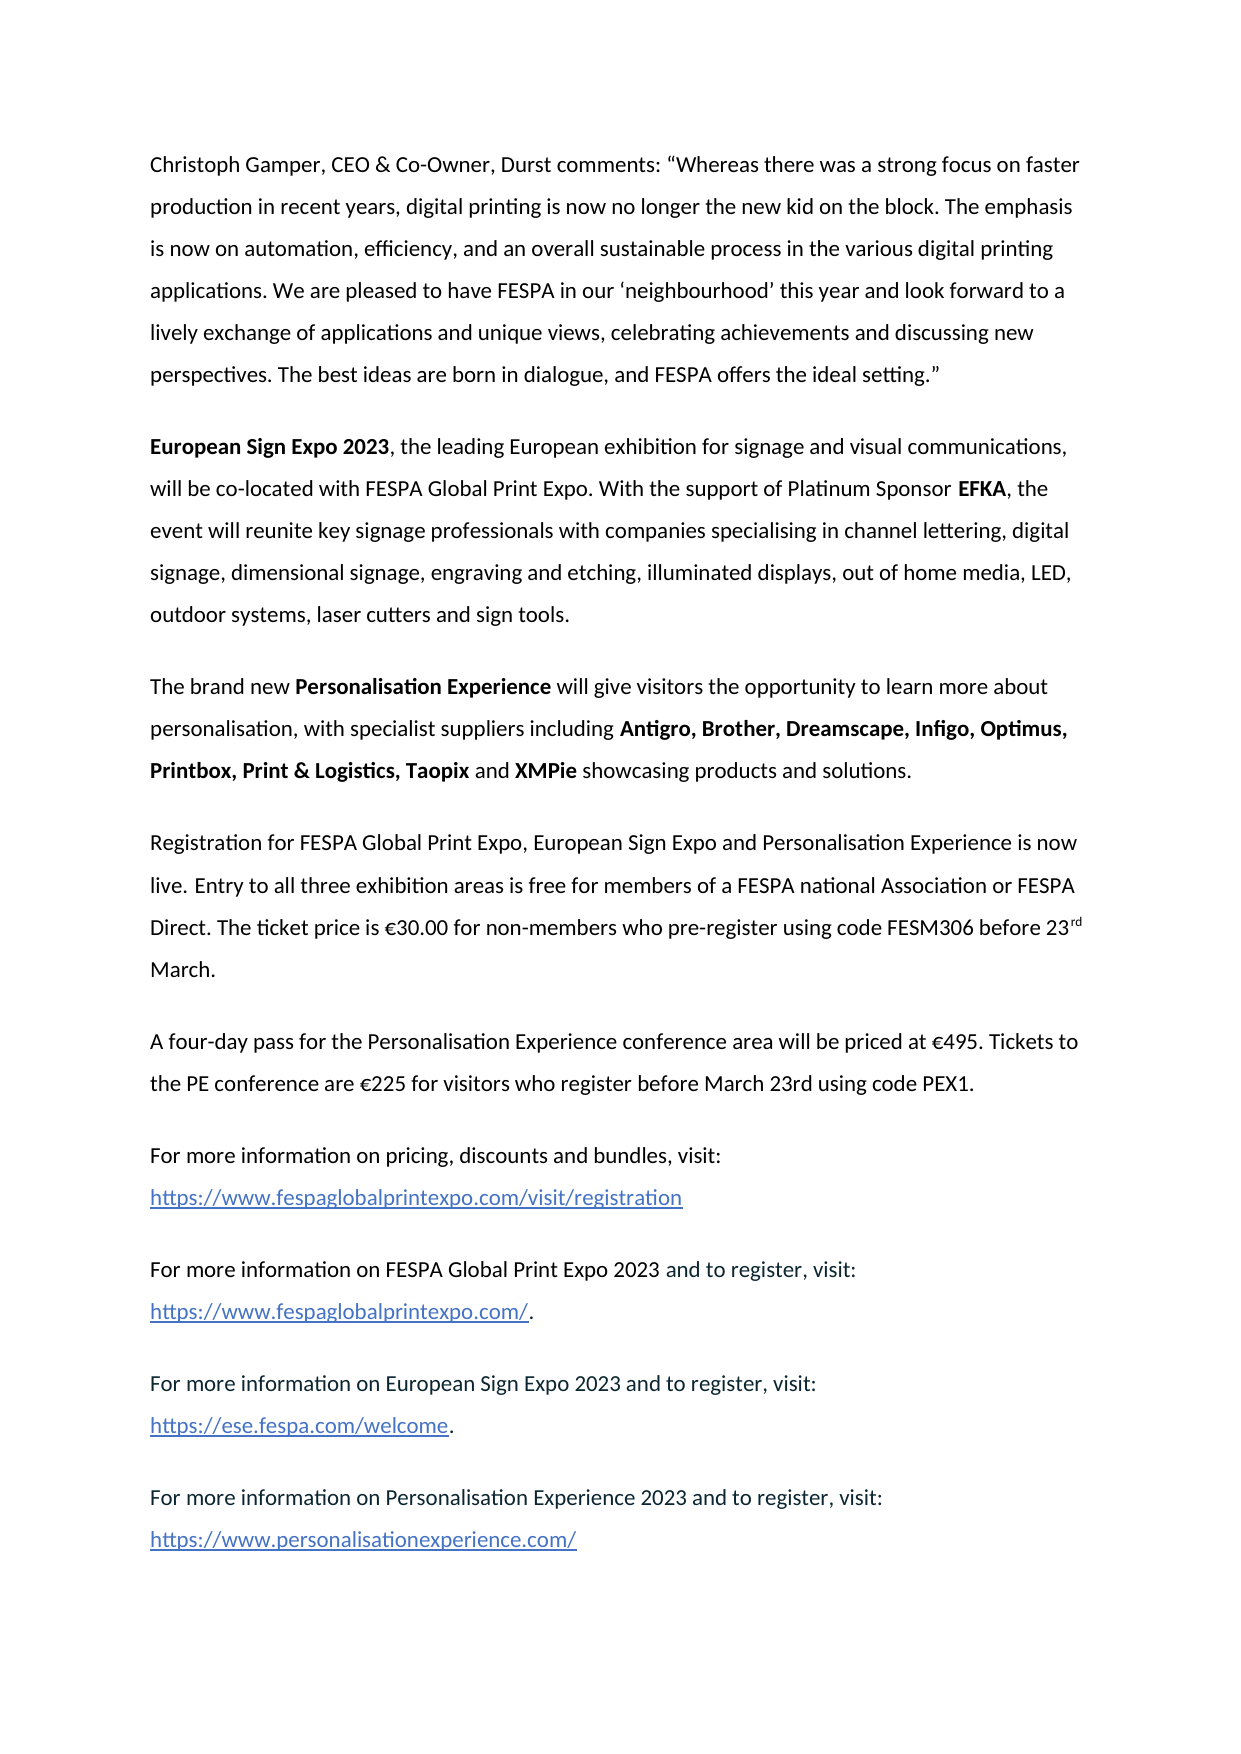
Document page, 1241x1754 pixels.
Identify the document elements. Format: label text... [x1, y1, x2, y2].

text For more information on pricing, discounts and bundles, visit: https://www.fespaglobalprintexpo.com/visit/registration [150, 1141, 1090, 1211]
text Registration for FESPA Global Print Expo, European Sign Expo and Personalisation Experience is now live. Entry to all three exhibition areas is free for members of a FESPA national Association or FESPA Direct. The ticket price is €30.00 for non-members who pre-register using code FESM306 before 23rd March. [150, 828, 1090, 983]
text For more information on Personalisation Experience 2023 and to register, visit: https://www.personalisationexperience.com/ [150, 1483, 1090, 1553]
text A four-day pass for the Personalisation Experience conference area will be priced at €495. Tickets to the PE conference are €225 for visitors who register before March 23rd using code PEX1. [150, 1027, 1090, 1097]
text European Sign Expo 2023, the leading European exhibition for signage and visual communications, will be co-located with FESPA Global Print Expo. With the support of Platinum Sponsor EFKA, the event will reunite key signage professionals with companies specialising in channel lettering, digital signage, dimensional signage, engraving and etching, illuminated displays, out of home media, LED, outdoor systems, laser cutters and sign tools. [150, 432, 1090, 628]
text For more information on FESPA Global Print Expo 2023 and to register, visit: https://www.fespaglobalprintexpo.com/. [150, 1255, 1090, 1325]
text For more information on European Sign Expo 2023 and to register, visit: https://ese.fespa.com/welcome. [150, 1369, 1090, 1439]
text Christoph Gamper, CEO & Co-Owner, Durst comments: “Whereas there was a strong focus on faster production in recent years, digital printing is now no longer the new kid on the block. The emphasis is now on automation, efficiency, and an overall sustainable process in the various digital printing applications. We are pleased to have FESPA in our ‘neighbourhood’ this year and look forward to a lively exchange of applications and unique views, celebrating achievements and discussing new perspectives. The best ideas are born in dialogue, and FESPA offers the ideal setting.” [150, 150, 1090, 388]
text The brand new Personalisation Experience will give visitors the opportunity to learn more about personalisation, with specialist suppliers including Antigro, Brother, Dreamscape, Infigo, Optimus, Printbox, Print & Logistics, Taopix and XMPie showcasing products and solutions. [150, 672, 1090, 784]
